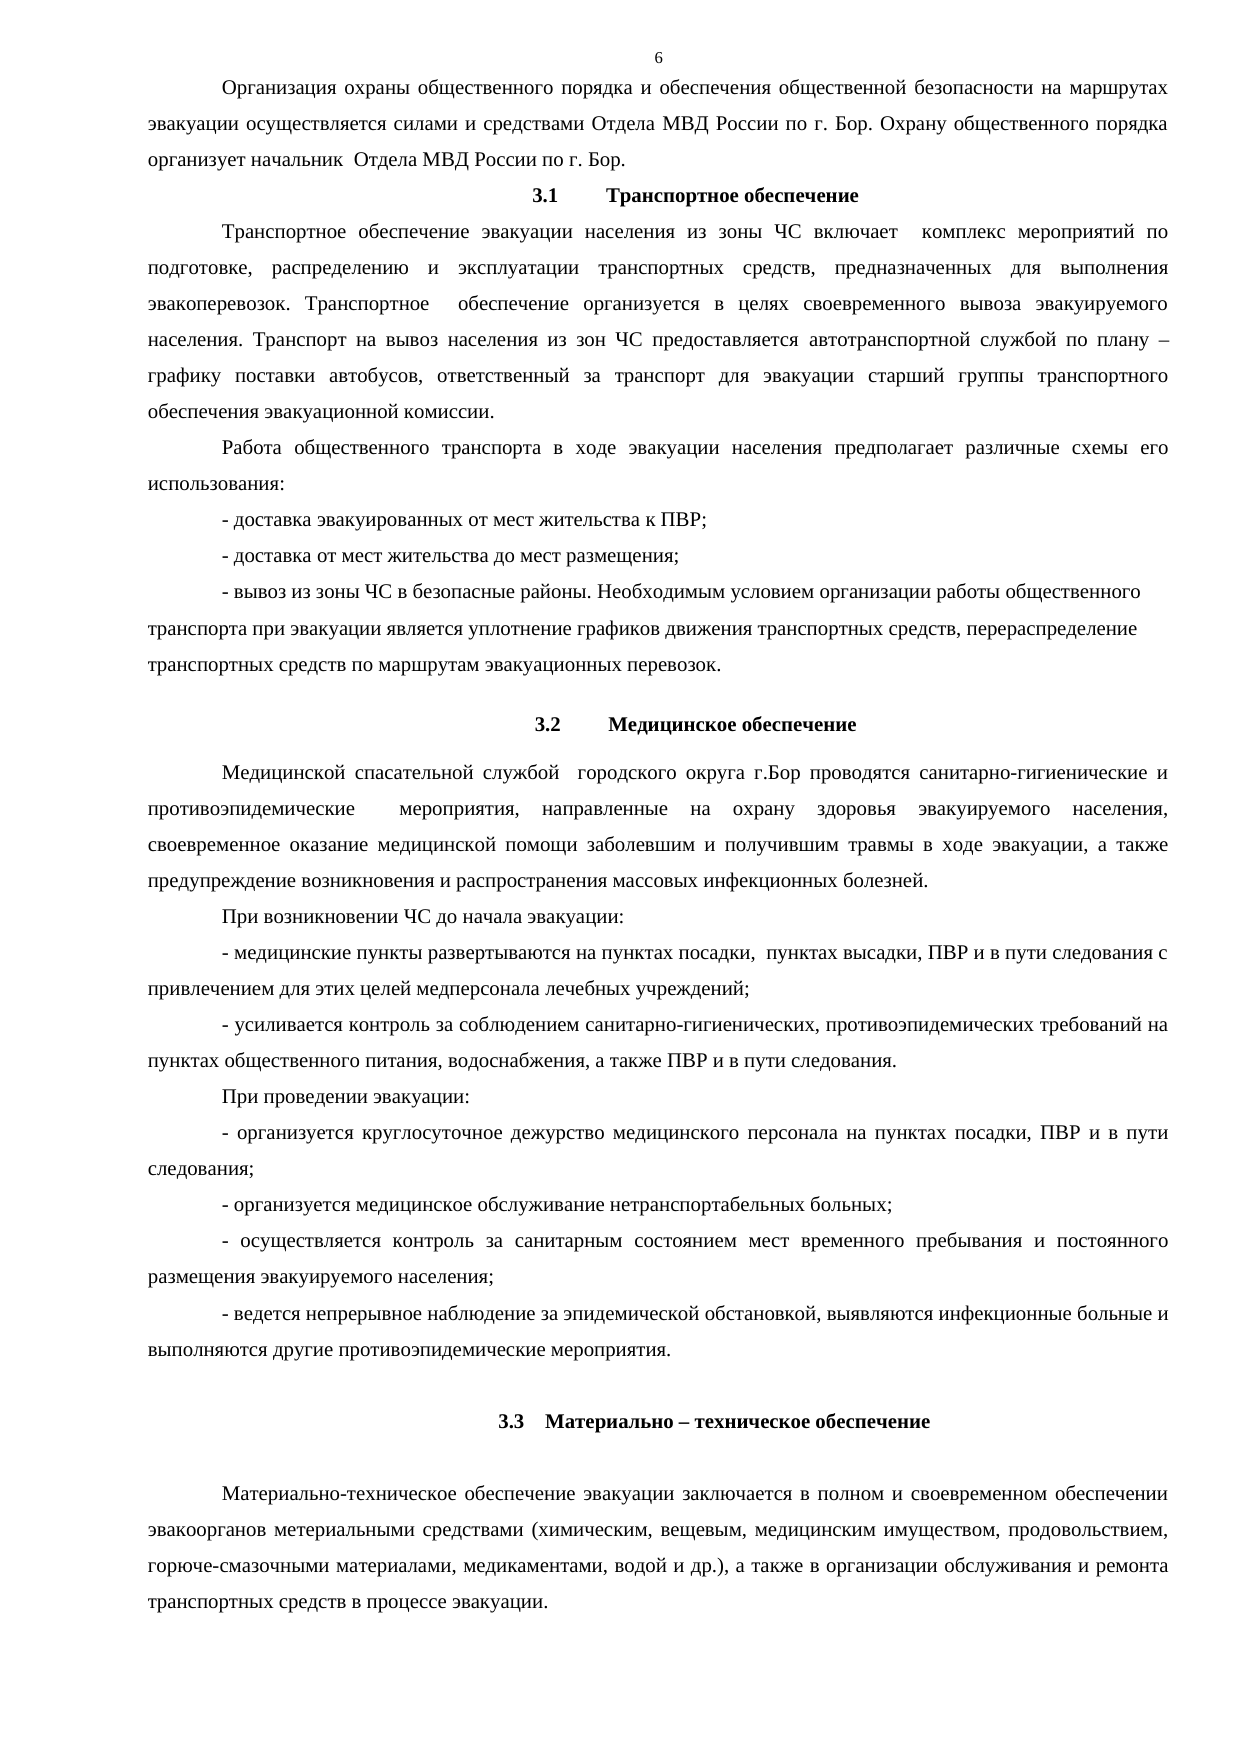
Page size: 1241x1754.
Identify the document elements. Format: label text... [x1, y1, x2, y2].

text - осуществляется контроль за санитарным состоянием мест временного пребывания и постоянного размещения эвакуируемого населения; [148, 1228, 1169, 1288]
text - доставка от мест жительства до мест размещения; [148, 543, 1169, 567]
list Материально – техническое обеспечение [259, 1408, 1169, 1433]
text При проведении эвакуации: [148, 1084, 1169, 1108]
text - ведется непрерывное наблюдение за эпидемической обстановкой, выявляются инфекционные больные и выполняются другие противоэпидемические мероприятия. [148, 1300, 1169, 1361]
text При возникновении ЧС до начала эвакуации: [148, 904, 1169, 928]
text Материально-техническое обеспечение эвакуации заключается в полном и своевременном обеспечении эвакоорганов метериальными средствами (химическим, вещевым, медицинским имуществом, продовольствием, горюче-смазочными материалами, медикаментами, водой и др.), а также в организации обслуживания и ремонта транспортных средств в процессе эвакуации. [148, 1481, 1169, 1613]
text - усиливается контроль за соблюдением санитарно-гигиенических, противоэпидемических требований на пунктах общественного питания, водоснабжения, а также ПВР и в пути следования. [148, 1012, 1169, 1072]
text Организация охраны общественного порядка и обеспечения общественной безопасности на маршрутах эвакуации осуществляется силами и средствами Отдела МВД России по г. Бор. Охрану общественного порядка организует начальник Отдела МВД России по г. Бор. [148, 75, 1169, 171]
text Работа общественного транспорта в ходе эвакуации населения предполагает различные схемы его использования: [148, 435, 1169, 495]
text - организуется медицинское обслуживание нетранспортабельных больных; [148, 1192, 1169, 1216]
text Медицинской спасательной службой городского округа г.Бор проводятся санитарно-гигиенические и противоэпидемические мероприятия, направленные на охрану здоровья эвакуируемого населения, своевременное оказание медицинской помощи заболевшим и получившим травмы в ходе эвакуации, а также предупреждение возникновения и распространения массовых инфекционных болезней. [148, 760, 1169, 892]
text - организуется круглосуточное дежурство медицинского персонала на пунктах посадки, ПВР и в пути следования; [148, 1120, 1169, 1180]
text - доставка эвакуированных от мест жительства к ПВР; [148, 507, 1169, 531]
list Медицинское обеспечение [148, 712, 1169, 736]
text Транспортное обеспечение эвакуации населения из зоны ЧС включает комплекс мероприятий по подготовке, распределению и эксплуатации транспортных средств, предназначенных для выполнения эвакоперевозок. Транспортное обеспечение организуется в целях своевременного вывоза эвакуируемого населения. Транспорт на вывоз населения из зон ЧС предоставляется автотранспортной службой по плану – графику поставки автобусов, ответственный за транспорт для эвакуации старший группы транспортного обеспечения эвакуационной комиссии. [148, 219, 1169, 423]
text - медицинские пункты развертываются на пунктах посадки, пунктах высадки, ПВР и в пути следования с привлечением для этих целей медперсонала лечебных учреждений; [148, 940, 1169, 1000]
text - вывоз из зоны ЧС в безопасные районы. Необходимым условием организации работы общественного транспорта при эвакуации является уплотнение графиков движения транспортных средств, перераспределение транспортных средств по маршрутам эвакуационных перевозок. [148, 579, 1169, 676]
list Транспортное обеспечение [148, 183, 1169, 207]
